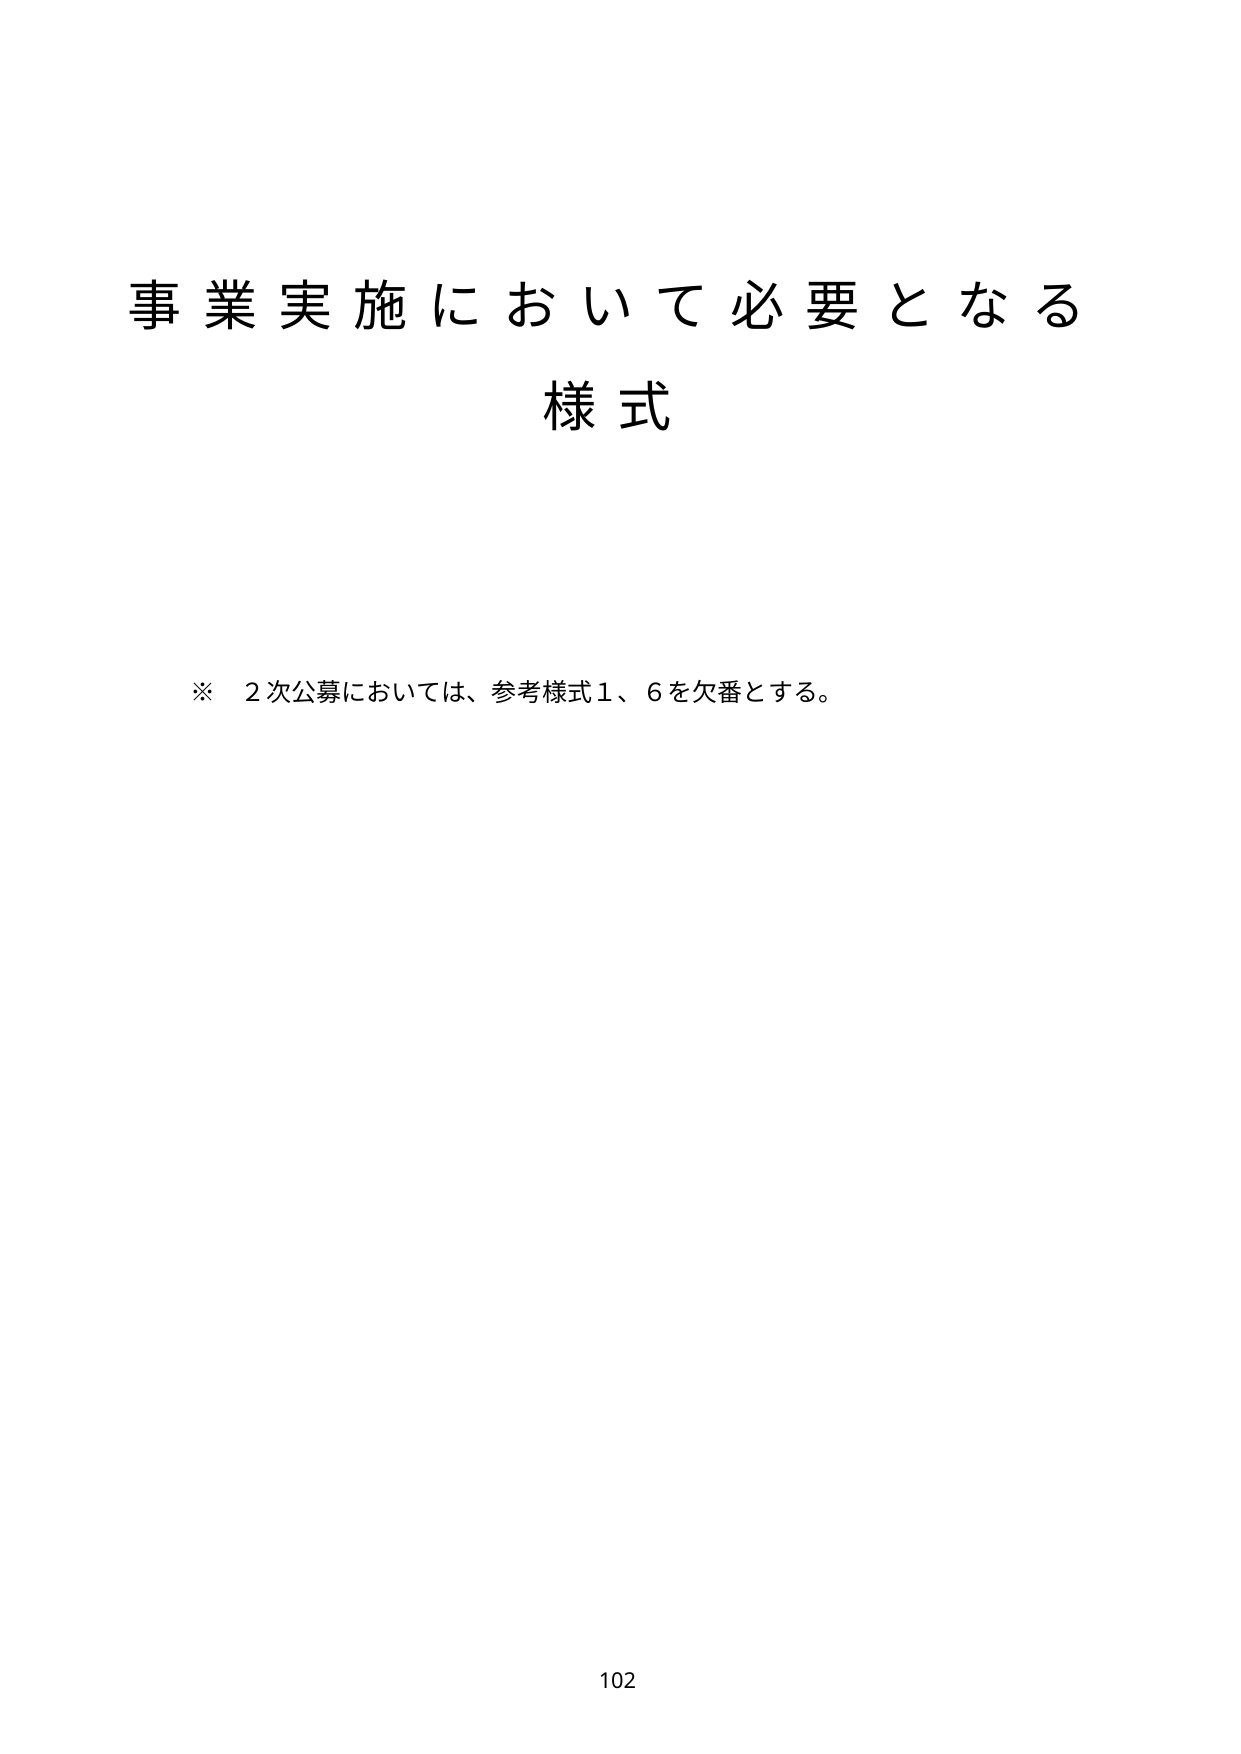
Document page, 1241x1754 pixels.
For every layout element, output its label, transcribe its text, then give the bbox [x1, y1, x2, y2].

text ※ ２次公募においては、参考様式１、６を欠番とする。 [115, 657, 1119, 724]
text 事業実施において必要となる様式 [115, 251, 1119, 454]
